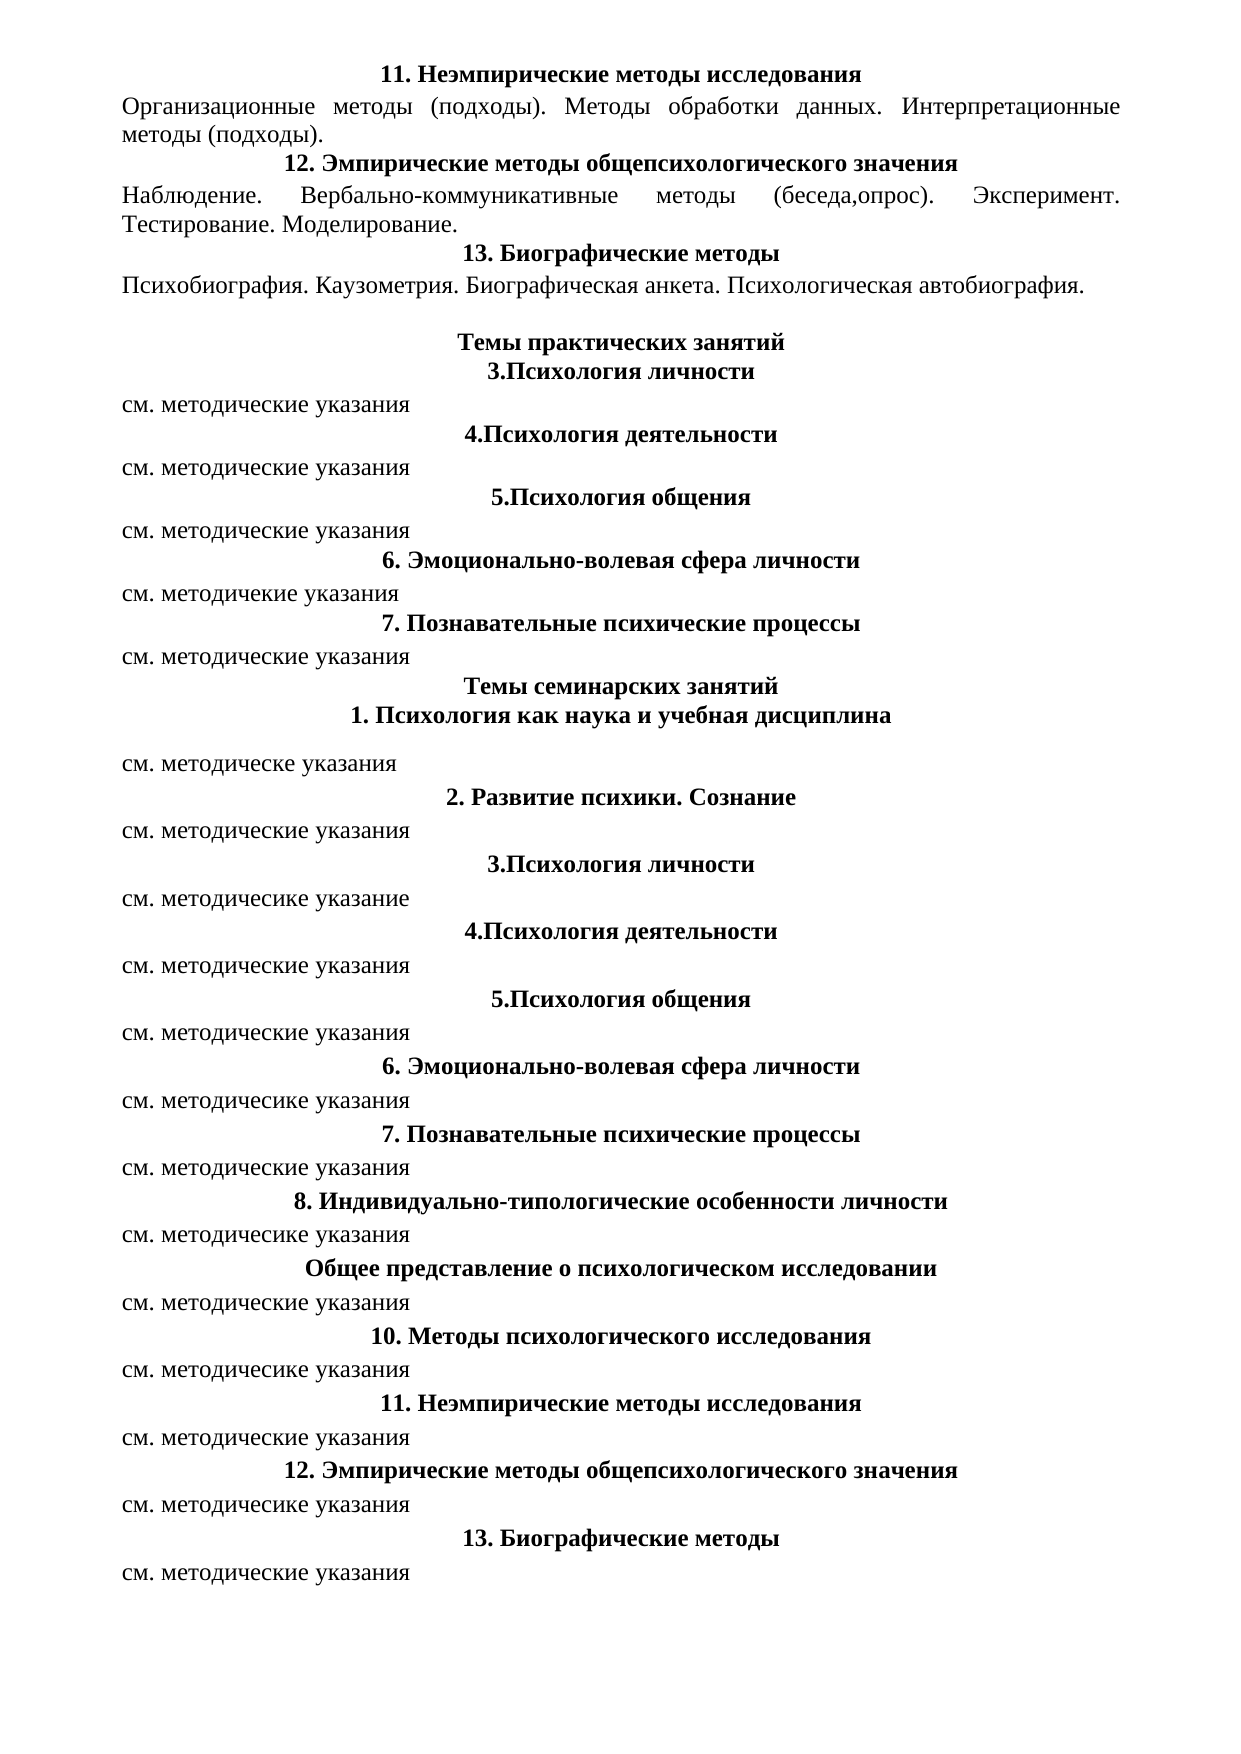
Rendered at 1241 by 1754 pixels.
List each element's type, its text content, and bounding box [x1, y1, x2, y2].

table_cell Организационные методы (подходы). Методы обработки данных. Интерпретационные методы (подходы). [118, 91, 1124, 148]
table_cell Общее представление о психологическом исследовании [118, 1254, 1124, 1287]
table_cell 3.Психология личности [118, 849, 1124, 883]
table_cell см. методические указания [118, 1152, 1124, 1186]
table_cell 6. Эмоционально-волевая сфера личности [118, 545, 1124, 578]
table_cell см. методические указания [118, 515, 1124, 545]
table_cell 13. Биографические методы [118, 238, 1124, 270]
table_cell см. методичесике указание [118, 883, 1124, 916]
table_cell см. методичесике указания [118, 1489, 1124, 1523]
table_cell 2. Развитие психики. Сознание [118, 782, 1124, 815]
table_cell см. методическе указания [118, 748, 1124, 782]
table_cell см. методические указания [118, 1287, 1124, 1321]
table_cell см. методичекие указания [118, 578, 1124, 608]
table_cell см. методические указания [118, 815, 1124, 849]
table_cell 12. Эмпирические методы общепсихологического значения [118, 1456, 1124, 1489]
table_cell 6. Эмоционально-волевая сфера личности [118, 1051, 1124, 1085]
table_cell Наблюдение. Вербально-коммуникативные методы (беседа,опрос). Эксперимент. Тестирование. Моделирование. [118, 180, 1124, 238]
table_header 11. Неэмпирические методы исследования [118, 59, 1124, 91]
table_cell 7. Познавательные психические процессы [118, 1119, 1124, 1152]
table_cell см. методичесике указания [118, 1220, 1124, 1253]
table_cell см. методичесике указания [118, 1085, 1124, 1119]
table_cell 4.Психология деятельности [118, 916, 1124, 950]
table_cell 7. Познавательные психические процессы [118, 608, 1124, 641]
table_cell 10. Методы психологического исследования [118, 1321, 1124, 1354]
table_cell см. методические указания [118, 950, 1124, 984]
table_cell Темы практических занятий [118, 328, 1124, 356]
table_cell 13. Биографические методы [118, 1523, 1124, 1557]
table_cell 3.Психология личности [118, 356, 1124, 389]
table_cell см. методические указания [118, 1018, 1124, 1051]
table_cell 12. Эмпирические методы общепсихологического значения [118, 149, 1124, 180]
table_cell см. методические указания [118, 453, 1124, 482]
table_cell Психобиография. Каузометрия. Биографическая анкета. Психологическая автобиография. [118, 270, 1124, 327]
table_cell см. методические указания [118, 1422, 1124, 1456]
table_cell 5.Психология общения [118, 482, 1124, 515]
table_cell см. методичесике указания [118, 1354, 1124, 1388]
table_cell см. методические указания [118, 641, 1124, 671]
table_cell см. методические указания [118, 390, 1124, 419]
table_cell Темы семинарских занятий [118, 671, 1124, 700]
table_cell 1. Психология как наука и учебная дисциплина [118, 700, 1124, 748]
table_cell 5.Психология общения [118, 984, 1124, 1017]
table_cell 11. Неэмпирические методы исследования [118, 1388, 1124, 1422]
table_cell 8. Индивидуально-типологические особенности личности [118, 1186, 1124, 1219]
table_cell см. методические указания [118, 1557, 1124, 1590]
table_cell 4.Психология деятельности [118, 419, 1124, 452]
